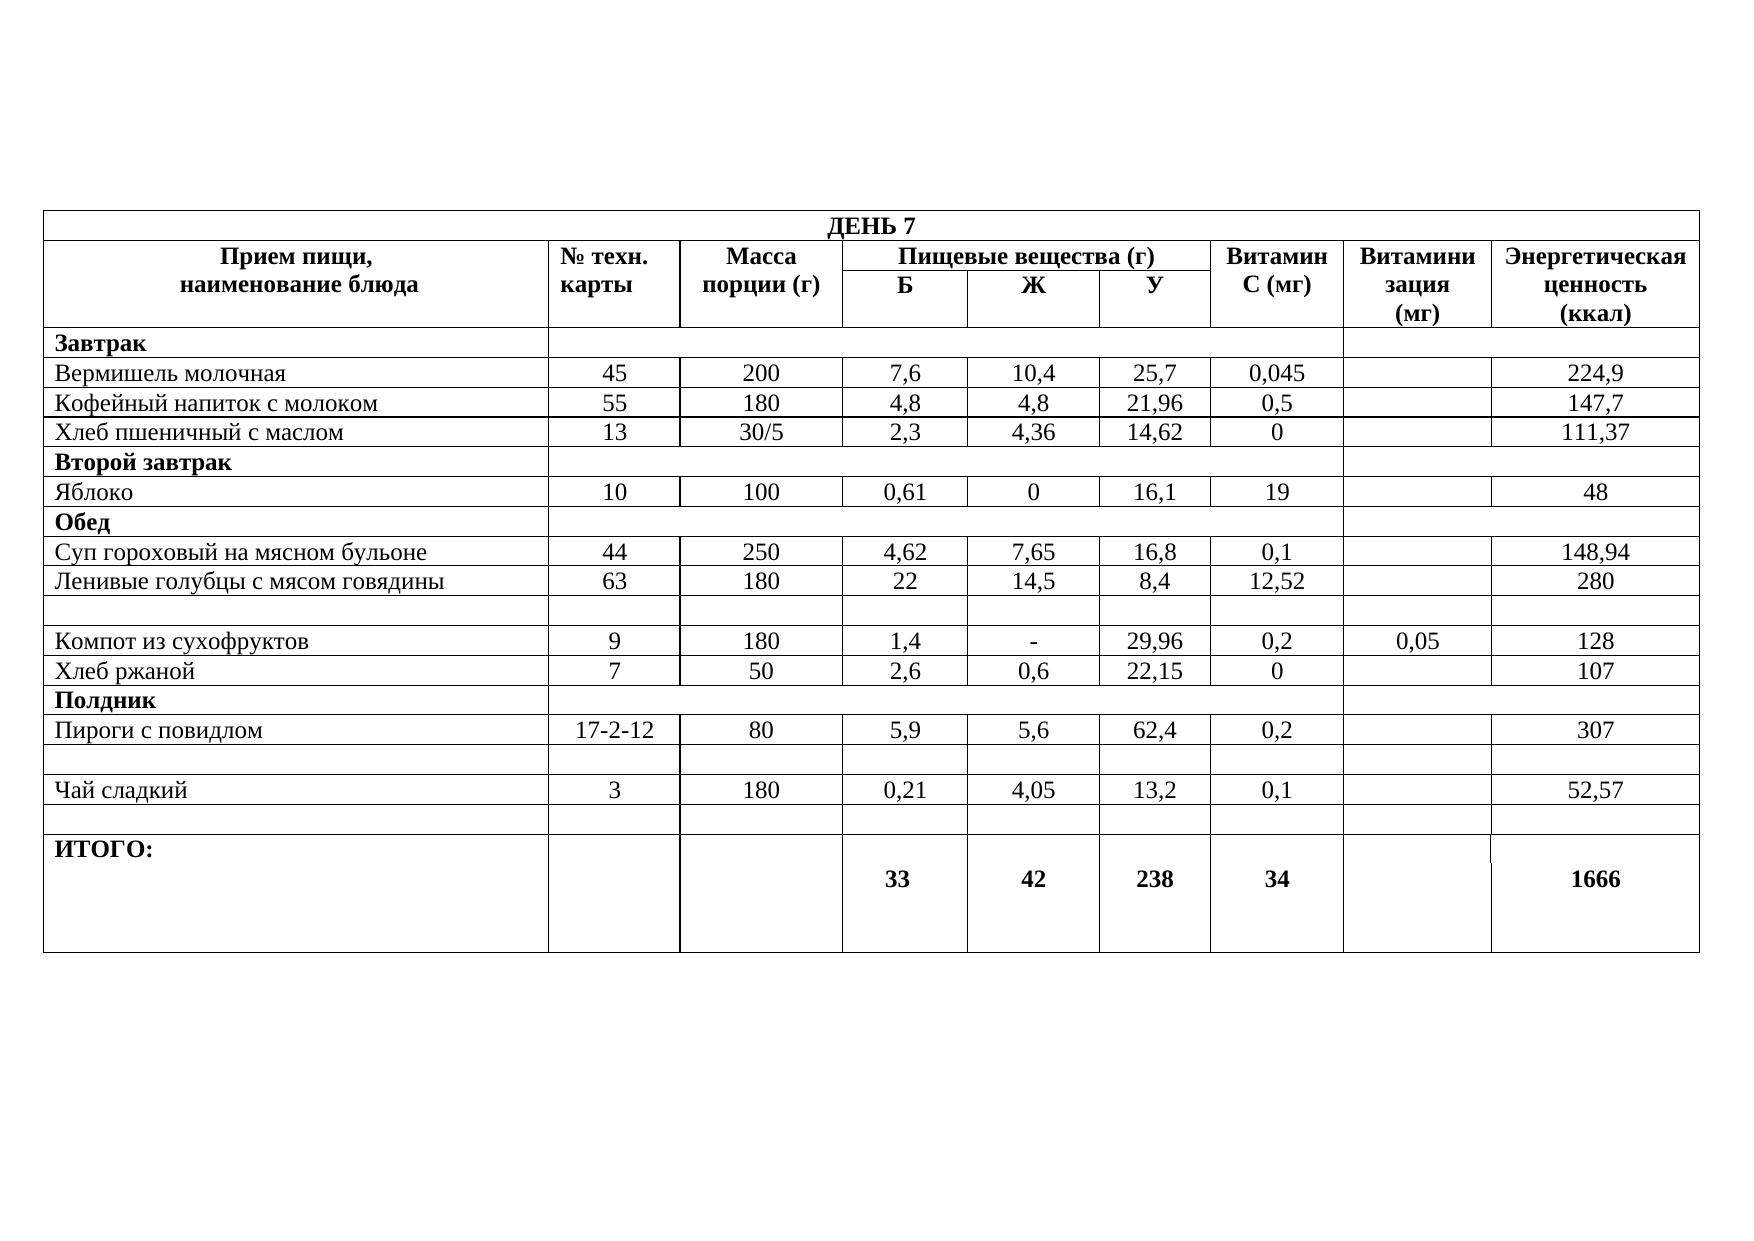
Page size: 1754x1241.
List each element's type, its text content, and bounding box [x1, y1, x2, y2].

table_cell [1344, 447, 1699, 476]
table_cell 3 [549, 775, 679, 804]
table_cell 14,62 [1100, 418, 1210, 446]
table_cell 100 [681, 477, 842, 506]
table_cell 22,15 [1100, 656, 1210, 684]
table_cell [44, 745, 548, 774]
table_cell 180 [681, 626, 842, 655]
table_cell 7,65 [968, 537, 1099, 565]
table_cell 80 [681, 715, 842, 744]
table_cell 5,9 [843, 715, 967, 744]
table_cell [1100, 835, 1210, 863]
table_cell 16,1 [1100, 477, 1210, 506]
table_cell Б [843, 271, 967, 327]
table_cell 0,1 [1211, 537, 1343, 565]
table_cell [1492, 745, 1699, 774]
table_cell [843, 745, 967, 774]
table_cell 63 [549, 566, 679, 595]
table_cell [968, 745, 1099, 774]
table_cell 10,4 [968, 358, 1099, 387]
table_cell 62,4 [1100, 715, 1210, 744]
table_cell Кофейный напиток с молоком [44, 388, 548, 416]
table_cell [1211, 745, 1343, 774]
table_cell 48 [1492, 477, 1699, 506]
table_cell 16,8 [1100, 537, 1210, 565]
table_cell 200 [681, 358, 842, 387]
table_cell Хлеб пшеничный с маслом [44, 418, 548, 446]
table_cell 180 [681, 775, 842, 804]
table_cell 180 [681, 566, 842, 595]
table_cell [549, 805, 679, 833]
table_cell 111,37 [1492, 418, 1699, 446]
table_cell 0,21 [843, 775, 967, 804]
table_cell 0,5 [1211, 388, 1343, 416]
table_cell 52,57 [1492, 775, 1699, 804]
table_cell [549, 596, 679, 625]
table_cell 128 [1492, 626, 1699, 655]
table_cell [1211, 835, 1343, 863]
table_cell Прием пищи, наименование блюда [44, 241, 548, 327]
table_cell 250 [681, 537, 842, 565]
table_cell [44, 805, 548, 833]
table_cell У [1100, 271, 1210, 327]
table_cell [1344, 388, 1491, 416]
table_cell [1344, 656, 1491, 684]
table_cell [1344, 358, 1491, 387]
table_cell 280 [1492, 566, 1699, 595]
table_cell [1344, 686, 1699, 714]
table_cell Ж [968, 271, 1099, 327]
table_cell 0,61 [843, 477, 967, 506]
table_cell [549, 447, 1343, 476]
table_cell 50 [681, 656, 842, 684]
table_cell [549, 745, 679, 774]
table_cell 7,6 [843, 358, 967, 387]
table_cell 4,62 [843, 537, 967, 565]
table_cell [843, 805, 967, 833]
table_cell 14,5 [968, 566, 1099, 595]
table_cell 55 [549, 388, 679, 416]
table_cell 7 [549, 656, 679, 684]
table_cell [1344, 715, 1491, 744]
table_cell 2,6 [843, 656, 967, 684]
table_cell [1344, 477, 1491, 506]
table_cell 0,045 [1211, 358, 1343, 387]
table_cell [681, 745, 842, 774]
table_cell 4,8 [843, 388, 967, 416]
table_cell 30/5 [681, 418, 842, 446]
table_cell Завтрак [44, 328, 548, 357]
table_cell [1211, 596, 1343, 625]
table_cell 13 [549, 418, 679, 446]
table_cell 307 [1492, 715, 1699, 744]
table_cell 8,4 [1100, 566, 1210, 595]
table_cell № техн. карты [549, 241, 679, 327]
table_cell 17-2-12 [549, 715, 679, 744]
table_cell [44, 596, 548, 625]
table_cell [1491, 835, 1699, 863]
table_cell 45 [549, 358, 679, 387]
table_cell Ленивые голубцы с мясом говядины [44, 566, 548, 595]
table_cell [1344, 566, 1491, 595]
table_cell 4,36 [968, 418, 1099, 446]
table_cell Масса порции (г) [681, 241, 842, 327]
table_cell Чай сладкий [44, 775, 548, 804]
table_cell [1100, 745, 1210, 774]
table_cell [549, 328, 1343, 357]
table_cell [1344, 418, 1491, 446]
table_cell 0 [968, 477, 1099, 506]
table_cell [1344, 863, 1491, 952]
table_cell 0 [1211, 418, 1343, 446]
table_cell 33 [843, 863, 967, 952]
table_cell 0,05 [1344, 626, 1491, 655]
table_cell 0,2 [1211, 626, 1343, 655]
table_cell 42 [968, 863, 1099, 952]
table_cell [1344, 507, 1699, 536]
table_cell 13,2 [1100, 775, 1210, 804]
table_cell [549, 686, 1343, 714]
table_cell Вермишель молочная [44, 358, 548, 387]
table_cell Полдник [44, 686, 548, 714]
table_cell 148,94 [1492, 537, 1699, 565]
table_cell Второй завтрак [44, 447, 548, 476]
table_cell 22 [843, 566, 967, 595]
table_cell [681, 863, 842, 952]
table_cell - [968, 626, 1099, 655]
table_cell [1100, 805, 1210, 833]
table_cell [1492, 805, 1699, 833]
table_cell [968, 805, 1099, 833]
table_cell [1344, 835, 1490, 863]
table_cell [1492, 596, 1699, 625]
table_cell 0,2 [1211, 715, 1343, 744]
table_cell [1344, 745, 1491, 774]
table_cell [968, 596, 1099, 625]
table_cell [681, 835, 842, 863]
table_cell [843, 596, 967, 625]
table_cell 0,1 [1211, 775, 1343, 804]
table_cell [1344, 805, 1491, 833]
table_cell [681, 805, 842, 833]
table_header ДЕНЬ 7 [44, 211, 1699, 240]
table_cell Суп гороховый на мясном бульоне [44, 537, 548, 565]
table_cell [549, 863, 679, 952]
table_cell 1,4 [843, 626, 967, 655]
table_cell 9 [549, 626, 679, 655]
table_cell 5,6 [968, 715, 1099, 744]
table_cell 2,3 [843, 418, 967, 446]
table_cell [1344, 328, 1699, 357]
table_cell 0,6 [968, 656, 1099, 684]
table_cell 25,7 [1100, 358, 1210, 387]
table_cell 12,52 [1211, 566, 1343, 595]
table_cell 238 [1100, 863, 1210, 952]
table_cell [549, 835, 679, 863]
table_cell [1344, 596, 1491, 625]
table_cell [1344, 775, 1491, 804]
table_cell 147,7 [1492, 388, 1699, 416]
table_cell 107 [1492, 656, 1699, 684]
table_cell 1666 [1492, 863, 1699, 952]
table_cell Компот из сухофруктов [44, 626, 548, 655]
table_cell [1100, 596, 1210, 625]
table_cell ИТОГО: [44, 835, 548, 952]
table_cell [1211, 805, 1343, 833]
table_cell 180 [681, 388, 842, 416]
table_cell Энергетическая ценность (ккал) [1492, 241, 1699, 327]
table_cell 10 [549, 477, 679, 506]
table_cell 4,05 [968, 775, 1099, 804]
table_cell 224,9 [1492, 358, 1699, 387]
table_cell 0 [1211, 656, 1343, 684]
table_cell Витаминизация (мг) [1344, 241, 1491, 327]
table_cell 34 [1211, 863, 1343, 952]
table_cell Хлеб ржаной [44, 656, 548, 684]
table_cell 29,96 [1100, 626, 1210, 655]
table_cell [968, 835, 1099, 863]
table_cell [843, 835, 967, 863]
table_cell Яблоко [44, 477, 548, 506]
table_cell [681, 596, 842, 625]
table_cell Витамин С (мг) [1211, 241, 1343, 327]
table_cell Пищевые вещества (г) [843, 241, 1210, 269]
table_cell Пироги с повидлом [44, 715, 548, 744]
table_cell [1344, 537, 1491, 565]
table_cell 44 [549, 537, 679, 565]
table_cell 19 [1211, 477, 1343, 506]
table_cell 21,96 [1100, 388, 1210, 416]
table_cell 4,8 [968, 388, 1099, 416]
table_cell [549, 507, 1343, 536]
table_cell Обед [44, 507, 548, 536]
